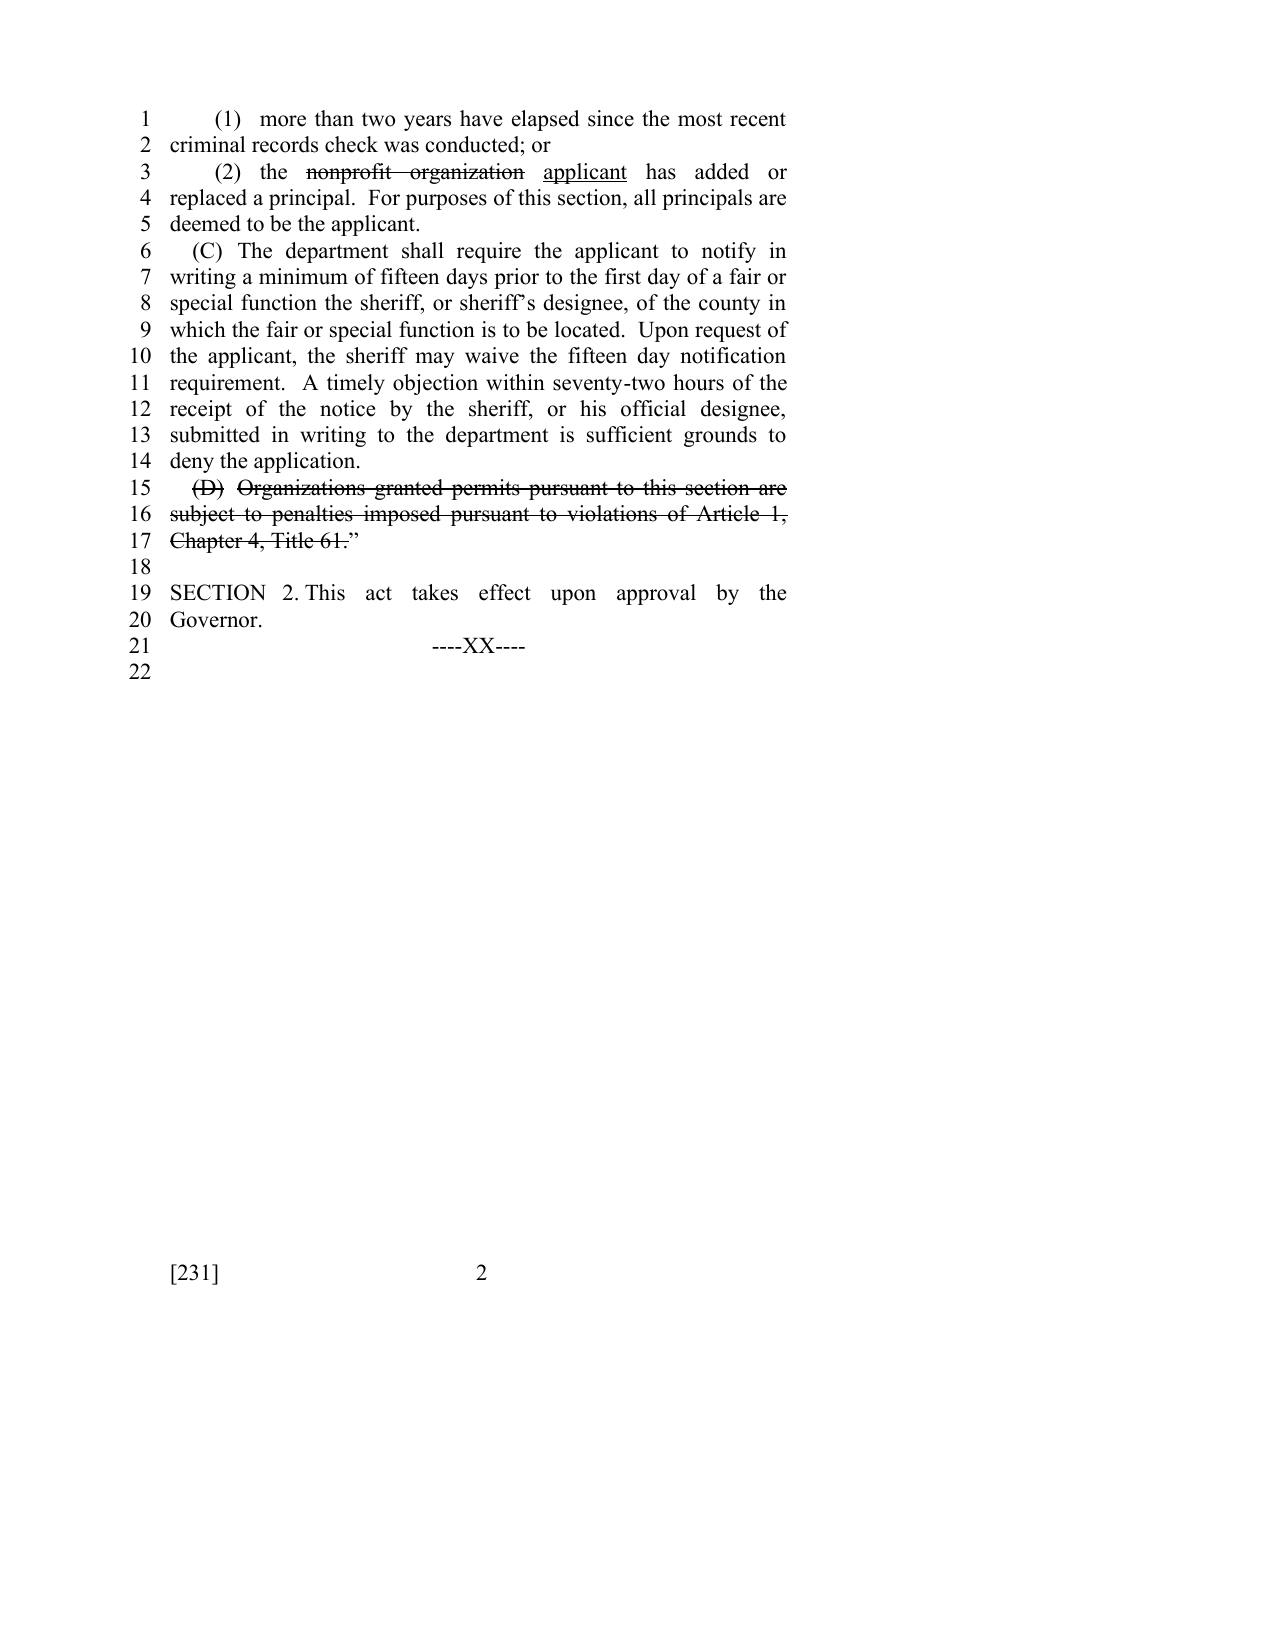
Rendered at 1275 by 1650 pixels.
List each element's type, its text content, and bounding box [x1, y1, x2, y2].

text (C) The department shall require the applicant to notify in writing a minimum of fifteen days prior to the first day of a fair or special function the sheriff, or sheriff’s designee, of the county in which the fair or special function is to be located. Upon request of the applicant, the sheriff may waive the fifteen day notification requirement. A timely objection within seventy-two hours of the receipt of the notice by the sheriff, or his official designee, submitted in writing to the department is sufficient grounds to deny the application. [169, 237, 787, 474]
text ----XX---- [169, 632, 787, 658]
text (2) the nonprofit organization applicant has added or replaced a principal. For purposes of this section, all principals are deemed to be the applicant. [169, 158, 787, 237]
text SECTION 2. This act takes effect upon approval by the Governor. [169, 579, 787, 632]
text (1) more than two years have elapsed since the most recent criminal records check was conducted; or [169, 105, 787, 158]
text (D) Organizations granted permits pursuant to this section are subject to penalties imposed pursuant to violations of Article 1, Chapter 4, Title 61.” [169, 516, 787, 553]
text (D) Organizations granted permits pursuant to this section are subject to penalties imposed pursuant to violations of Article 1, Chapter 4, Title 61.” [169, 474, 787, 515]
